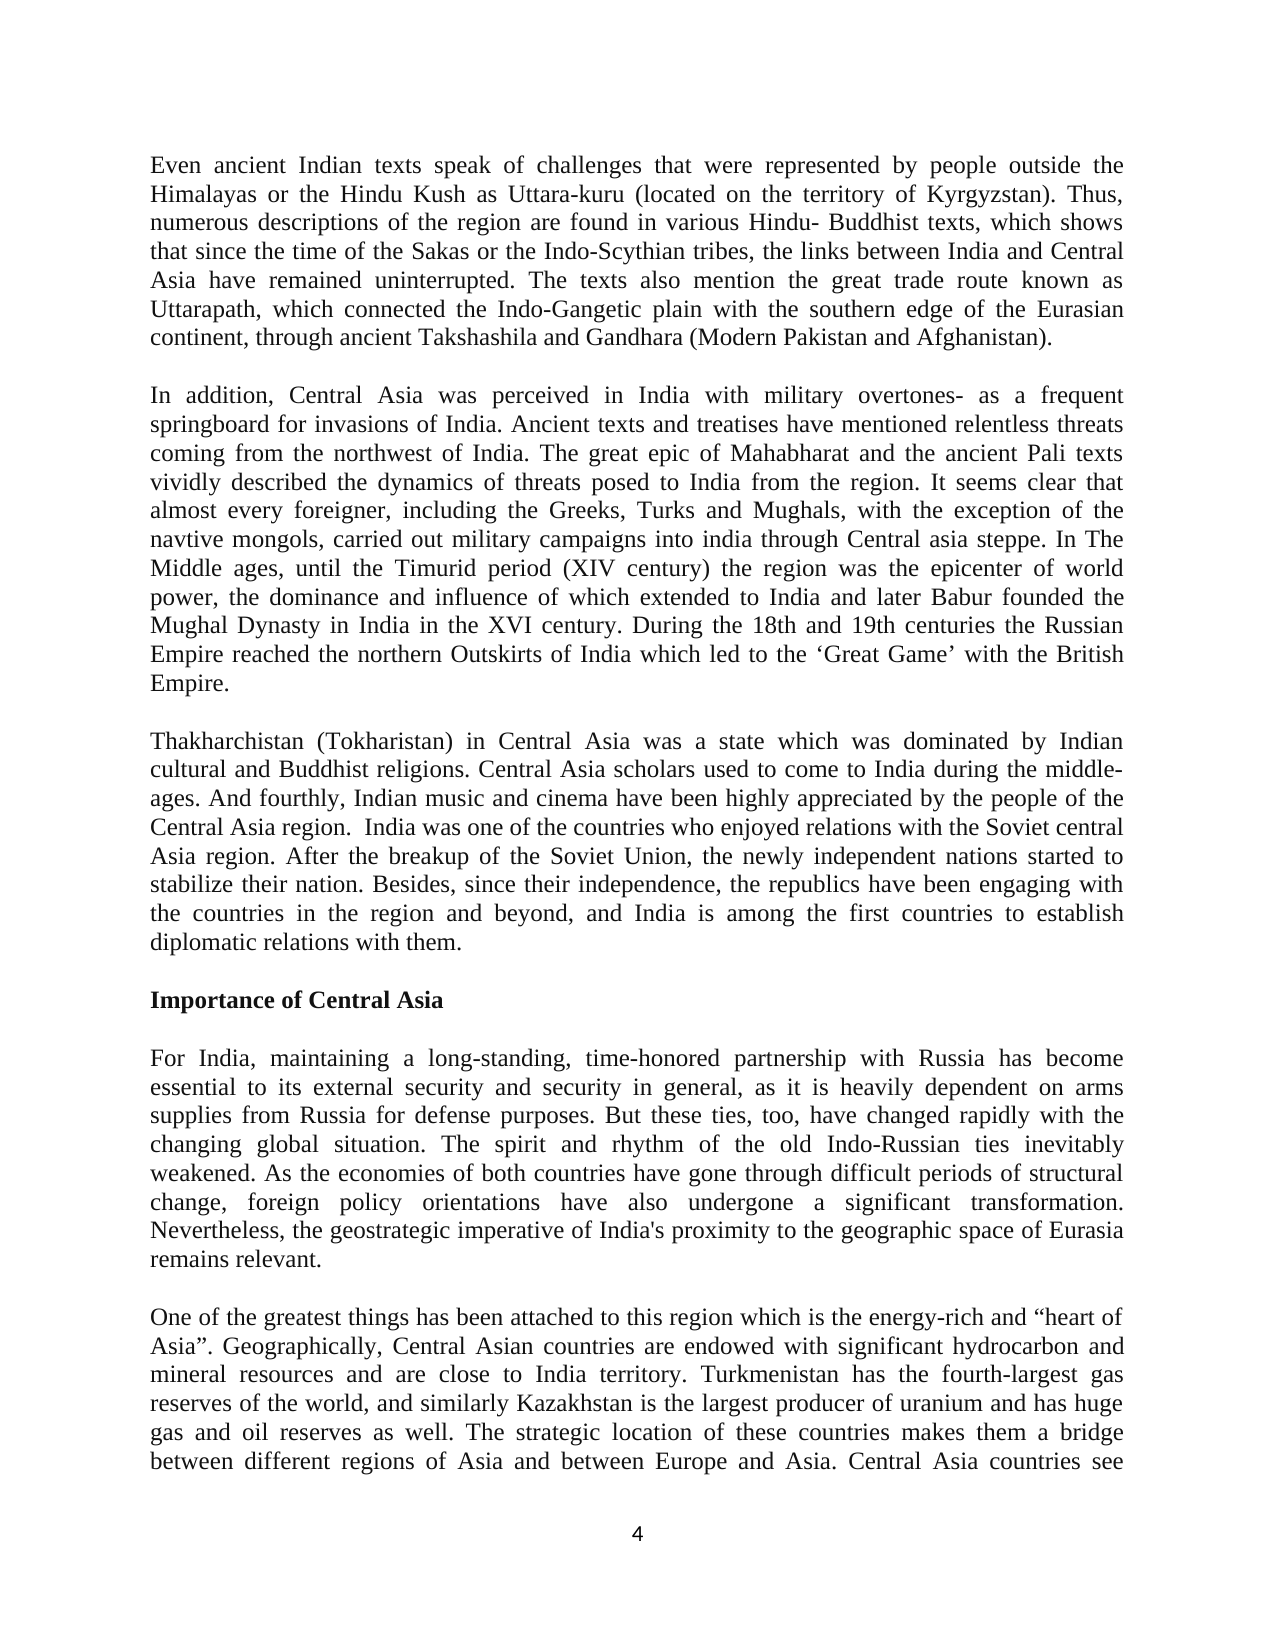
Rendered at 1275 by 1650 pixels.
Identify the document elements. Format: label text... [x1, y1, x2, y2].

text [150, 1302, 1125, 1474]
text In addition, Central Asia was perceived in India with military overtones- as a frequent springboard for invasions of India. Ancient texts and treatises have mentioned relentless threats coming from the northwest of India. The great epic of Mahabharat and the ancient Pali texts vividly described the dynamics of threats posed to India from the region. It seems clear that almost every foreigner, including the Greeks, Turks and Mughals, with the exception of the navtive mongols, carried out military campaigns into india through Central asia steppe. In The Middle ages, until the Timurid period (XIV century) the region was the epicenter of world power, the dominance and influence of which extended to India and later Babur founded the Mughal Dynasty in India in the XVI century. During the 18th and 19th centuries the Russian Empire reached the northern Outskirts of India which led to the ‘Great Game’ with the British Empire. [150, 380, 1125, 697]
text For India, maintaining a long-standing, time-honored partnership with Russia has become essential to its external security and security in general, as it is heavily dependent on arms supplies from Russia for defense purposes. But these ties, too, have changed rapidly with the changing global situation. The spirit and rhythm of the old Indo-Russian ties inevitably weakened. As the economies of both countries have gone through difficult periods of structural change, foreign policy orientations have also undergone a significant transformation. Nevertheless, the geostrategic imperative of India's proximity to the geographic space of Eurasia remains relevant. [150, 1043, 1125, 1273]
subtitle Importance of Central Asia [150, 985, 1125, 1014]
text Thakharchistan (Tokharistan) in Central Asia was a state which was dominated by Indian cultural and Buddhist religions. Central Asia scholars used to come to India during the middle-ages. And fourthly, Indian music and cinema have been highly appreciated by the people of the Central Asia region. India was one of the countries who enjoyed relations with the Soviet central Asia region. After the breakup of the Soviet Union, the newly independent nations started to stabilize their nation. Besides, since their independence, the republics have been engaging with the countries in the region and beyond, and India is among the first countries to establish diplomatic relations with them. [150, 726, 1125, 956]
text Even ancient Indian texts speak of challenges that were represented by people outside the Himalayas or the Hindu Kush as Uttara-kuru (located on the territory of Kyrgyzstan). Thus, numerous descriptions of the region are found in various Hindu- Buddhist texts, which shows that since the time of the Sakas or the Indo-Scythian tribes, the links between India and Central Asia have remained uninterrupted. The texts also mention the great trade route known as Uttarapath, which connected the Indo-Gangetic plain with the southern edge of the Eurasian continent, through ancient Takshashila and Gandhara (Modern Pakistan and Afghanistan). [150, 150, 1125, 351]
